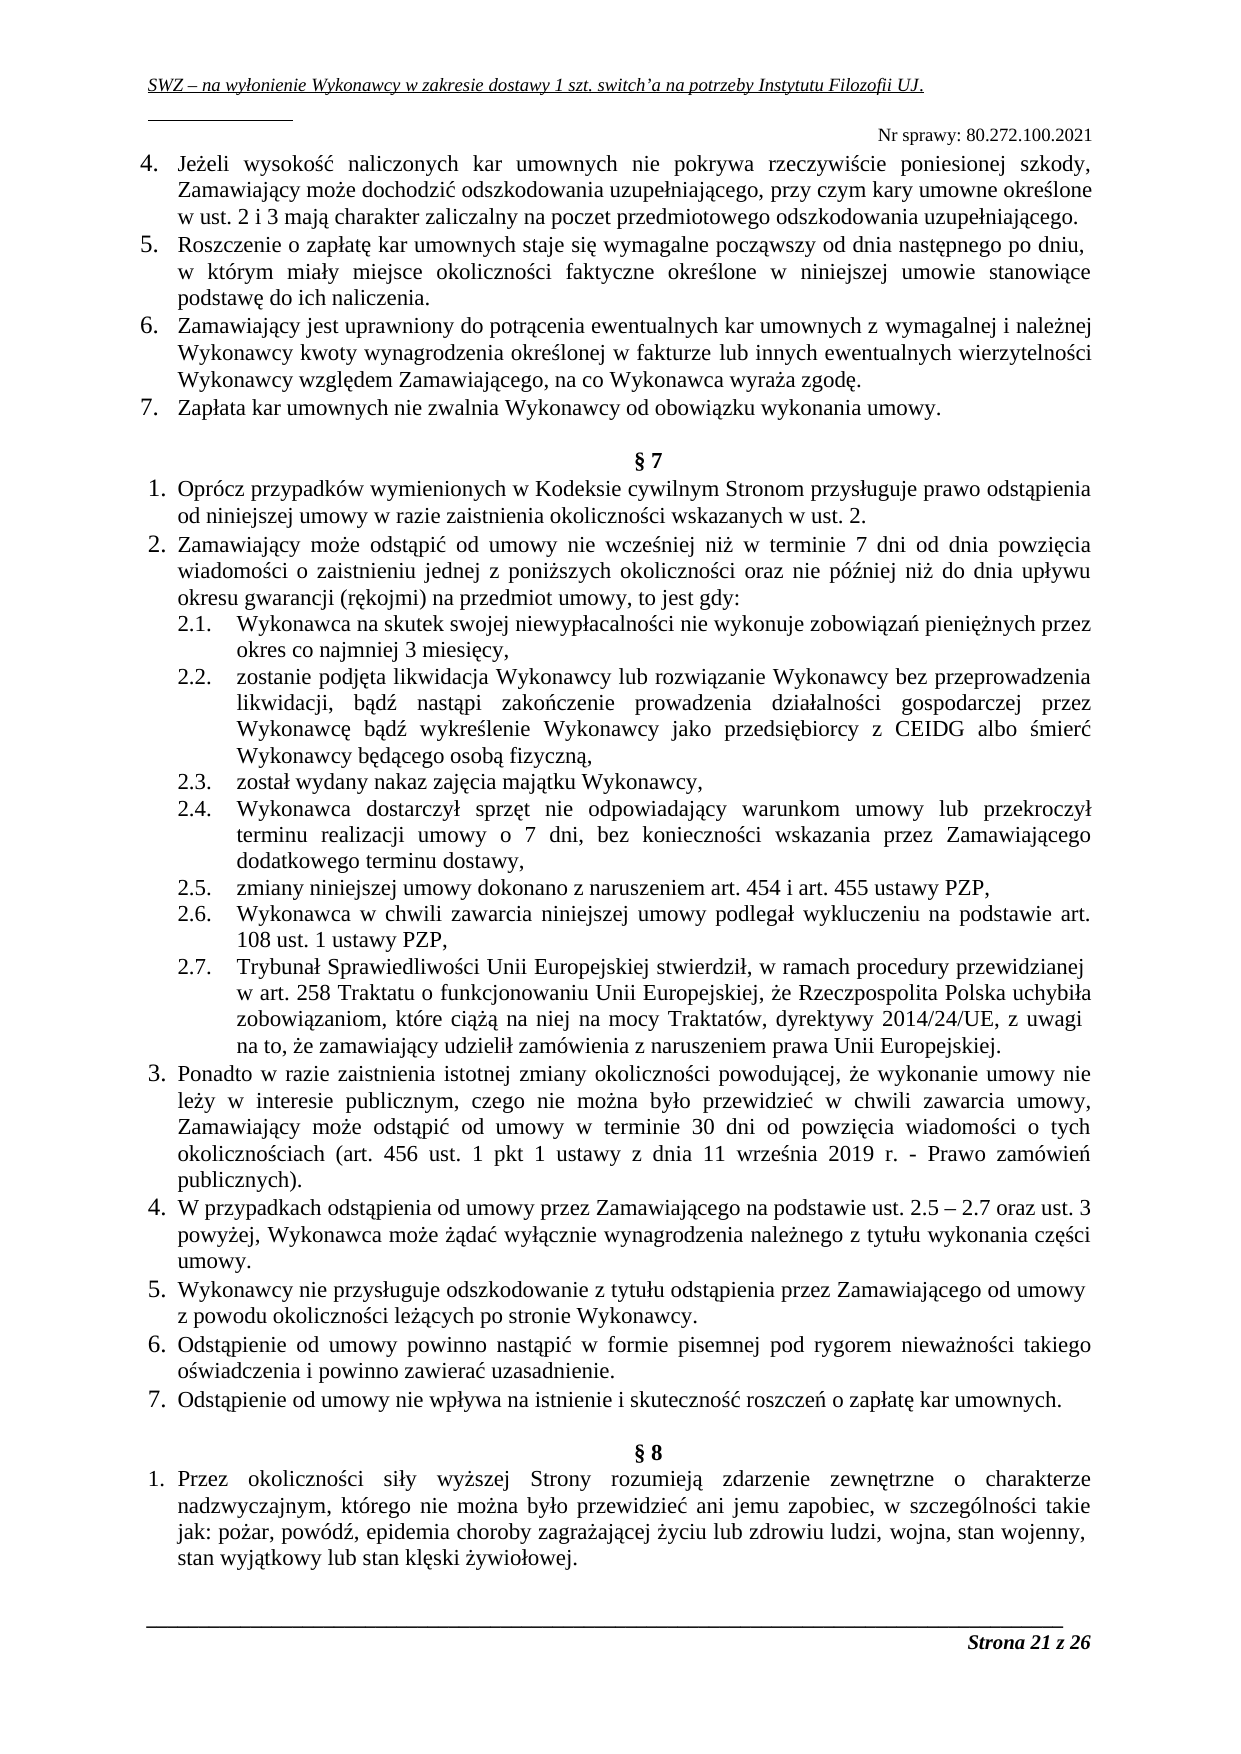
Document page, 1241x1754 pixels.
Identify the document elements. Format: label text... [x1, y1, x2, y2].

list Odstąpienie od umowy powinno nastąpić w formie pisemnej pod rygorem nieważności takiego oświadczenia i powinno zawierać uzasadnienie. [148, 1329, 1092, 1384]
list Ponadto w razie zaistnienia istotnej zmiany okoliczności powodującej, że wykonanie umowy nie leży w interesie publicznym, czego nie można było przewidzieć w chwili zawarcia umowy, Zamawiający może odstąpić od umowy w terminie 30 dni od powzięcia wiadomości o tych okolicznościach (art. 456 ust. 1 pkt 1 ustawy z dnia 11 września 2019 r. - Prawo zamówień publicznych). [148, 1058, 1092, 1192]
list Przez okoliczności siły wyższej Strony rozumieją zdarzenie zewnętrzne o charakterze nadzwyczajnym, którego nie można było przewidzieć ani jemu zapobiec, w szczególności takie jak: pożar, powódź, epidemia choroby zagrażającej życiu lub zdrowiu ludzi, wojna, stan wojenny, stan wyjątkowy lub stan klęski żywiołowej. [148, 1465, 1092, 1571]
list Roszczenie o zapłatę kar umownych staje się wymagalne począwszy od dnia następnego po dniu, w którym miały miejsce okoliczności faktyczne określone w niniejszej umowie stanowiące podstawę do ich naliczenia. [140, 229, 1092, 311]
list Wykonawcy nie przysługuje odszkodowanie z tytułu odstąpienia przez Zamawiającego od umowy z powodu okoliczności leżących po stronie Wykonawcy. [148, 1274, 1092, 1329]
list Zapłata kar umownych nie zwalnia Wykonawcy od obowiązku wykonania umowy. [140, 392, 1092, 421]
list Oprócz przypadków wymienionych w Kodeksie cywilnym Stronom przysługuje prawo odstąpienia od niniejszej umowy w razie zaistnienia okoliczności wskazanych w ust. 2. [148, 473, 1092, 529]
list Zamawiający może odstąpić od umowy nie wcześniej niż w terminie 7 dni od dnia powzięcia wiadomości o zaistnieniu jednej z poniższych okoliczności oraz nie później niż do dnia upływu okresu gwarancji (rękojmi) na przedmiot umowy, to jest gdy: [148, 529, 1092, 610]
list Jeżeli wysokość naliczonych kar umownych nie pokrywa rzeczywiście poniesionej szkody, Zamawiający może dochodzić odszkodowania uzupełniającego, przy czym kary umowne określone w ust. 2 i 3 mają charakter zaliczalny na poczet przedmiotowego odszkodowania uzupełniającego. [140, 148, 1092, 229]
list Wykonawca dostarczył sprzęt nie odpowiadający warunkom umowy lub przekroczył terminu realizacji umowy o 7 dni, bez konieczności wskazania przez Zamawiającego dodatkowego terminu dostawy, [177, 794, 1092, 874]
list został wydany nakaz zajęcia majątku Wykonawcy, [177, 768, 1092, 794]
list zmiany niniejszej umowy dokonano z naruszeniem art. 454 i art. 455 ustawy PZP, [177, 874, 1092, 900]
list Wykonawca na skutek swojej niewypłacalności nie wykonuje zobowiązań pieniężnych przez okres co najmniej 3 miesięcy, [177, 610, 1092, 663]
list Wykonawca w chwili zawarcia niniejszej umowy podlegał wykluczeniu na podstawie art. 108 ust. 1 ustawy PZP, [177, 900, 1092, 953]
list Trybunał Sprawiedliwości Unii Europejskiej stwierdził, w ramach procedury przewidzianej w art. 258 Traktatu o funkcjonowaniu Unii Europejskiej, że Rzeczpospolita Polska uchybiła zobowiązaniom, które ciążą na niej na mocy Traktatów, dyrektywy 2014/24/UE, z uwagi na to, że zamawiający udzielił zamówienia z naruszeniem prawa Unii Europejskiej. [177, 953, 1092, 1058]
list W przypadkach odstąpienia od umowy przez Zamawiającego na podstawie ust. 2.5 – 2.7 oraz ust. 3 powyżej, Wykonawca może żądać wyłącznie wynagrodzenia należnego z tytułu wykonania części umowy. [148, 1192, 1092, 1274]
list Odstąpienie od umowy nie wpływa na istnienie i skuteczność roszczeń o zapłatę kar umownych. [148, 1384, 1092, 1413]
list zostanie podjęta likwidacja Wykonawcy lub rozwiązanie Wykonawcy bez przeprowadzenia likwidacji, bądź nastąpi zakończenie prowadzenia działalności gospodarczej przez Wykonawcę bądź wykreślenie Wykonawcy jako przedsiębiorcy z CEIDG albo śmierć Wykonawcy będącego osobą fizyczną, [177, 663, 1092, 768]
list Zamawiający jest uprawniony do potrącenia ewentualnych kar umownych z wymagalnej i należnej Wykonawcy kwoty wynagrodzenia określonej w fakturze lub innych ewentualnych wierzytelności Wykonawcy względem Zamawiającego, na co Wykonawca wyraża zgodę. [140, 311, 1092, 392]
text § 7 [204, 447, 1092, 473]
text § 8 [204, 1439, 1092, 1465]
